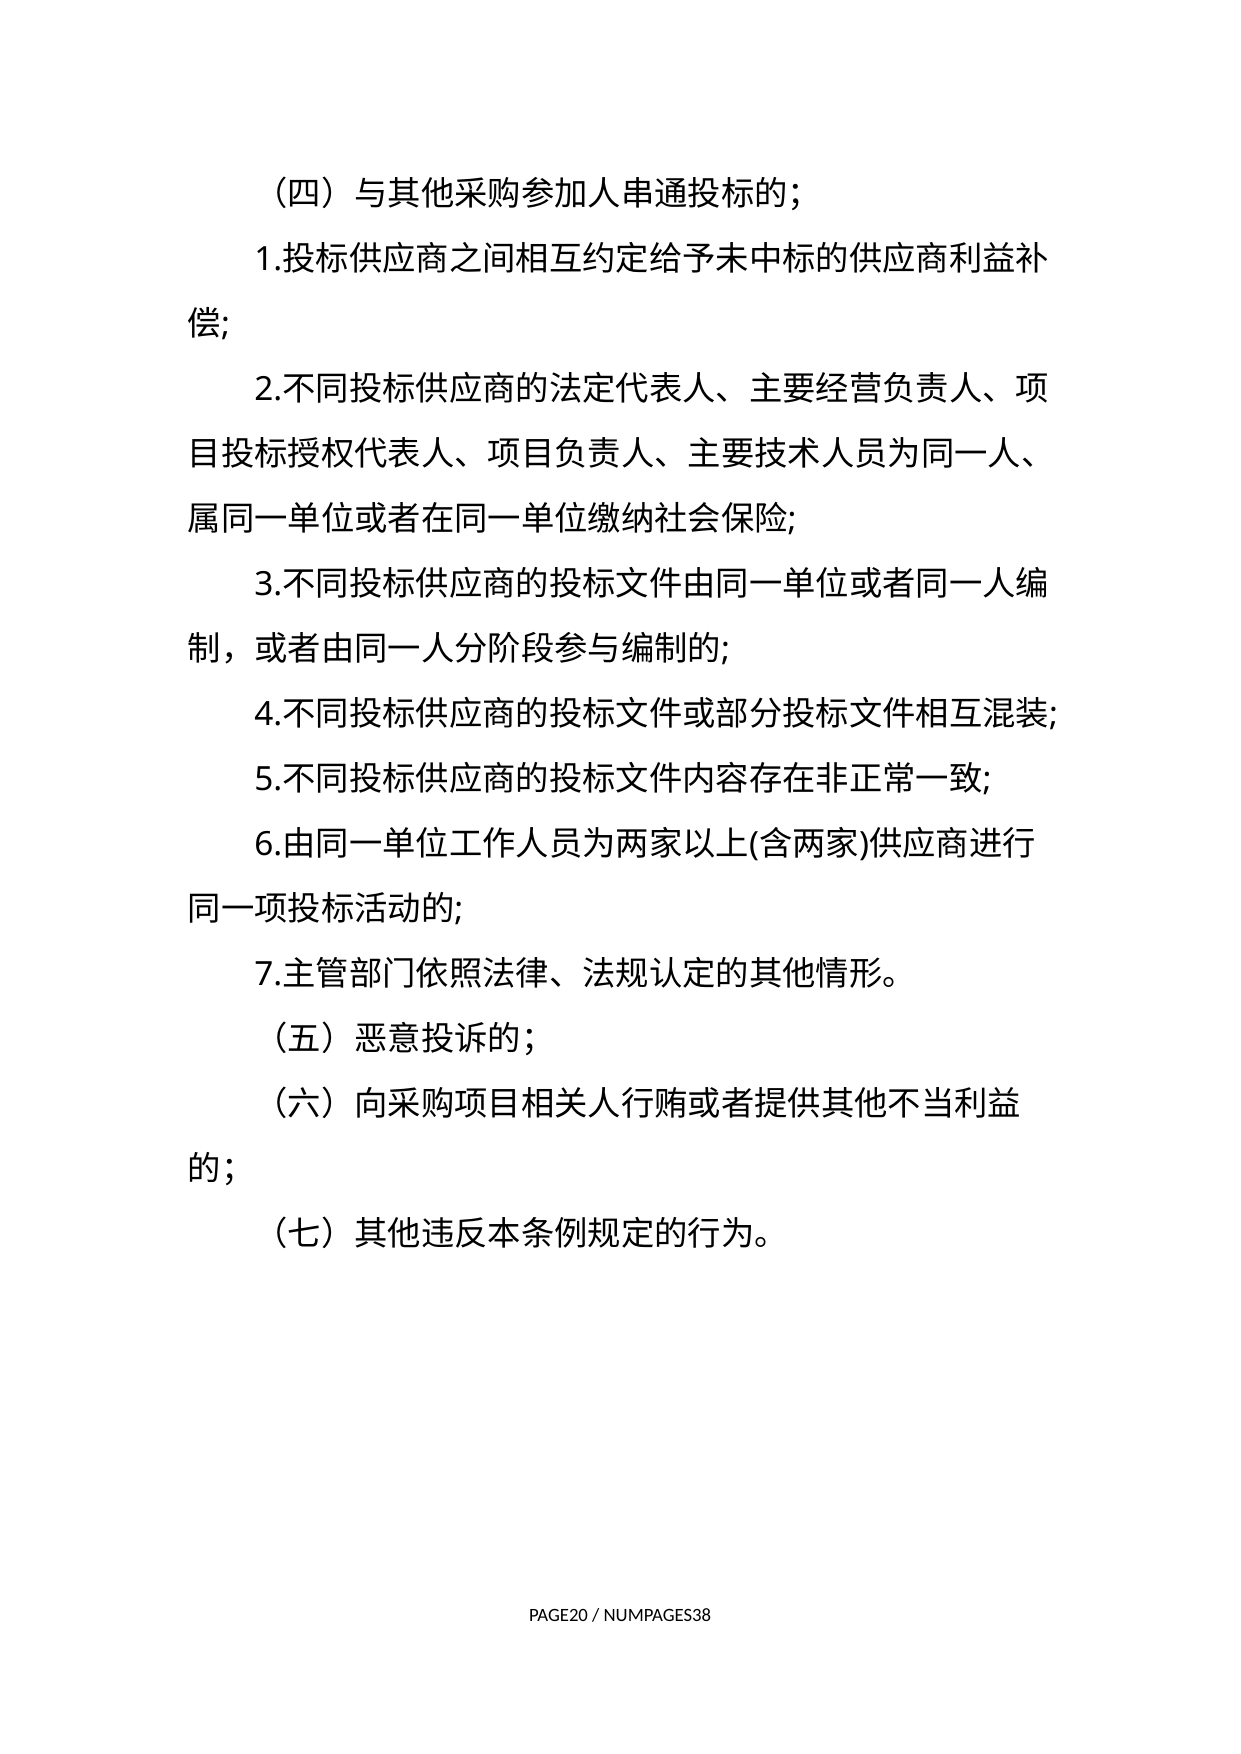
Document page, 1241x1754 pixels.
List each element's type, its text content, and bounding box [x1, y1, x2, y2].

text （六）向采购项目相关人行贿或者提供其他不当利益的； [187, 1068, 1053, 1198]
text （四）与其他采购参加人串通投标的； [187, 158, 1053, 223]
text （七）其他违反本条例规定的行为。 [187, 1198, 1053, 1263]
text 5.不同投标供应商的投标文件内容存在非正常一致; [187, 743, 1053, 808]
text 6.由同一单位工作人员为两家以上(含两家)供应商进行同一项投标活动的; [187, 808, 1053, 938]
text （五）恶意投诉的； [187, 1003, 1053, 1068]
text 1.投标供应商之间相互约定给予未中标的供应商利益补偿; [187, 223, 1053, 353]
text 4.不同投标供应商的投标文件或部分投标文件相互混装; [187, 678, 1053, 743]
text 2.不同投标供应商的法定代表人、主要经营负责人、项目投标授权代表人、项目负责人、主要技术人员为同一人、属同一单位或者在同一单位缴纳社会保险; [187, 353, 1053, 548]
text 7.主管部门依照法律、法规认定的其他情形。 [187, 938, 1053, 1003]
text 3.不同投标供应商的投标文件由同一单位或者同一人编制，或者由同一人分阶段参与编制的; [187, 548, 1053, 678]
